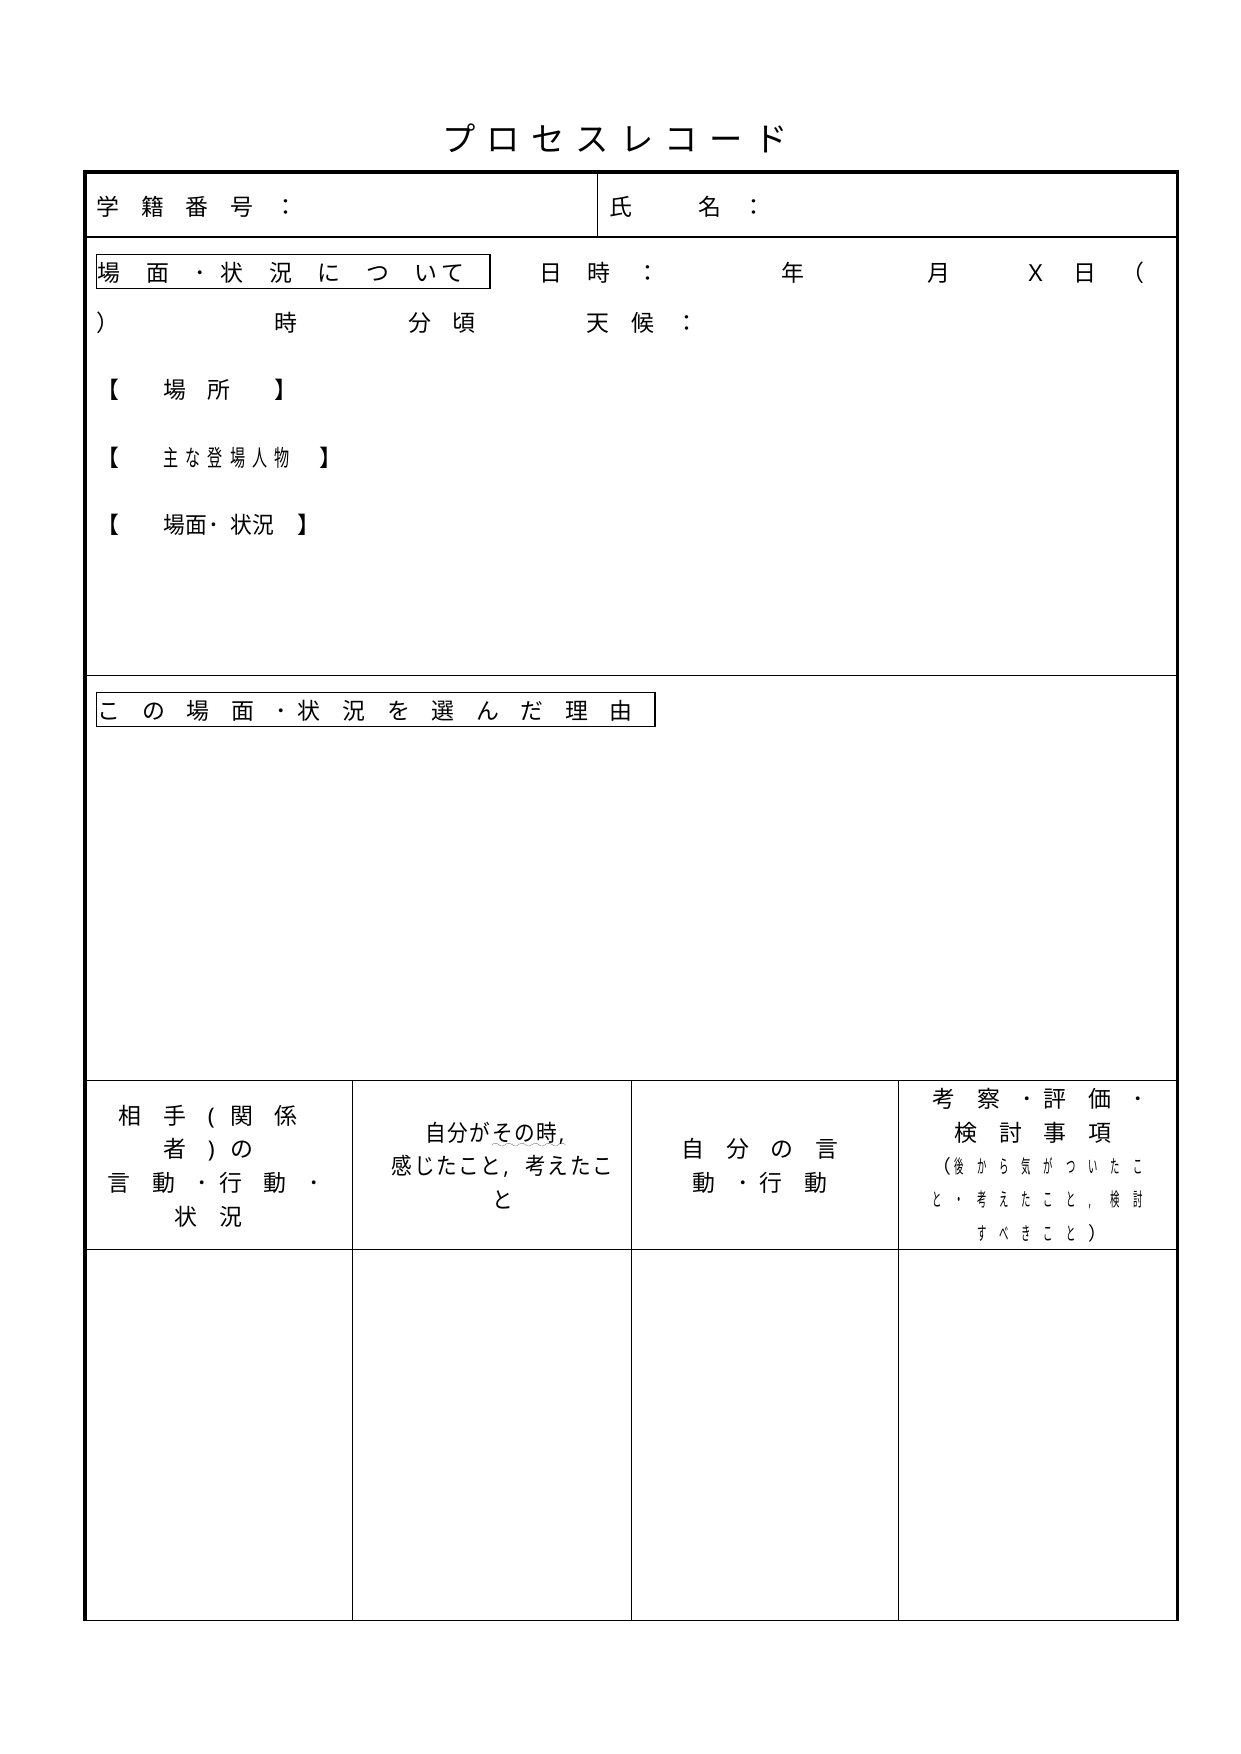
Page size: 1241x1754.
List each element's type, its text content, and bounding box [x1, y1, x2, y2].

table_cell [632, 1250, 898, 1620]
table_cell [87, 1250, 352, 1620]
table_cell 自分の言動･行動 [632, 1081, 898, 1249]
table_cell [353, 1250, 631, 1620]
table_cell 場面･状況について 日時： 年 月 Ｘ日（ ） 時 分頃 天候： 【 場所 】 【 主な登場人物 】 【 場面･状況 】 [87, 238, 1176, 675]
table_cell この場面･状況を選んだ理由 [87, 676, 1176, 1080]
table_header 学籍番号： [87, 174, 597, 236]
table_cell 自分がその時, 感じたこと,考えたこと [353, 1081, 631, 1249]
table_cell 相手(関係者)の 言動･行動･状況 [87, 1081, 352, 1249]
text プロセスレコード [96, 103, 1144, 170]
table_header 氏 名： [598, 174, 1176, 236]
table_cell 考察･評価･検討事項 （後から気がついたこと・考えたこと,検討すべきこと） [899, 1081, 1176, 1249]
table_cell [899, 1250, 1176, 1620]
